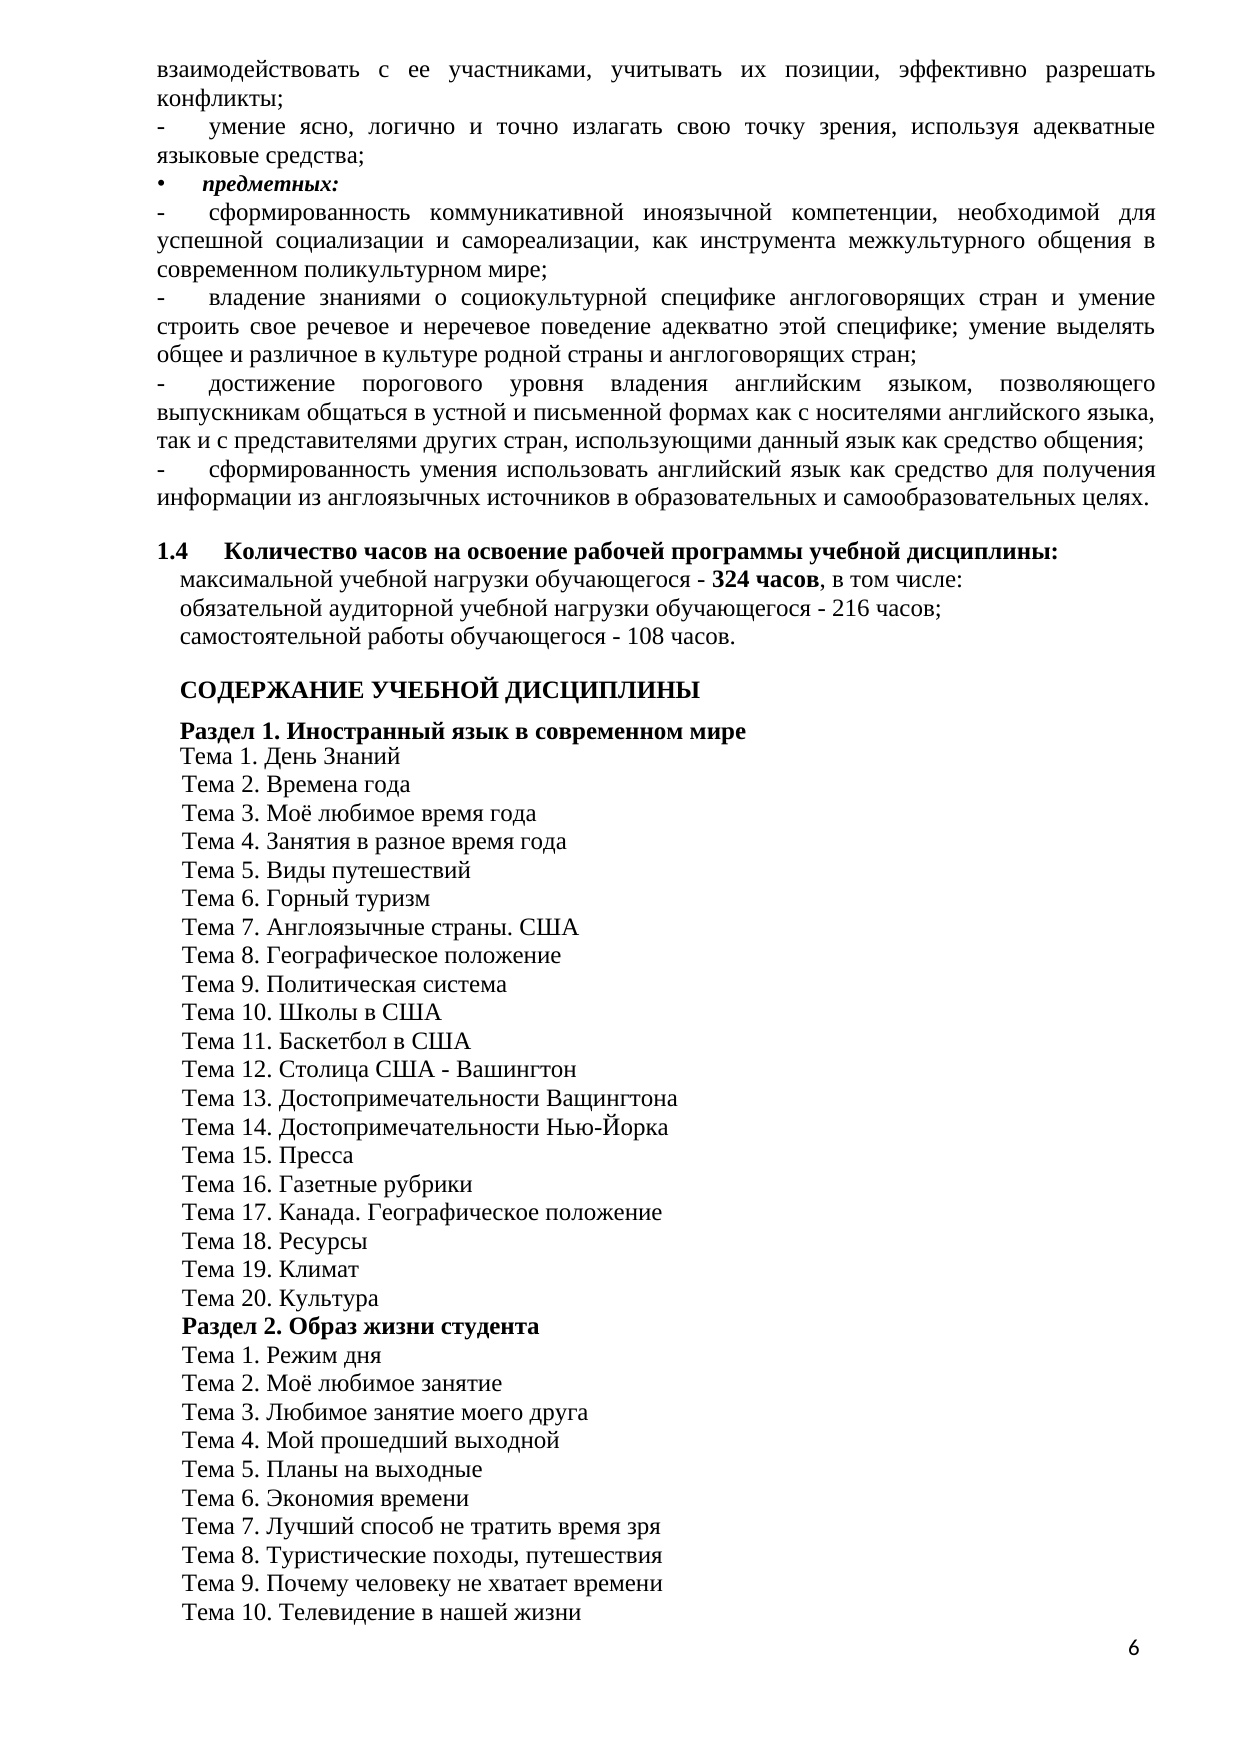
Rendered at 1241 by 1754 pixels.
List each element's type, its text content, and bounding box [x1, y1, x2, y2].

text Тема 14. Достопримечательности Нью-Йорка [182, 1112, 1184, 1141]
text Тема 11. Баскетбол в США [182, 1027, 1184, 1055]
list сформированность коммуникативной иноязычной компетенции, необходимой для успешной социализации и самореализации, как инструмента межкультурного общения в современном поликультурном мире; [157, 197, 1157, 283]
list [157, 54, 1157, 112]
text Тема 6. Экономия времени [182, 1483, 1184, 1512]
text Тема 2. Моё любимое занятие [182, 1369, 1184, 1398]
text Тема 3. Моё любимое время года [182, 798, 1184, 827]
list предметных: [157, 169, 1184, 197]
text Тема 7. Англоязычные страны. США [182, 912, 1184, 941]
text Тема 17. Канада. Географическое положение [182, 1198, 1184, 1226]
list умение ясно, логично и точно излагать свою точку зрения, используя адекватные языковые средства; [157, 112, 1157, 169]
text Тема 5. Виды путешествий [182, 855, 1184, 884]
text максимальной учебной нагрузки обучающегося - 324 часов, в том числе: обязательной аудиторной учебной нагрузки обучающегося - 216 часов; самостоятельной работы обучающегося - 108 часов. [179, 565, 965, 650]
text Тема 1. Режим дня [182, 1341, 1184, 1369]
text Тема 10. Школы в США [182, 998, 1184, 1027]
text Тема 3. Любимое занятие моего друга [182, 1398, 1184, 1426]
list владение знаниями о социокультурной специфике англоговорящих стран и умение строить свое речевое и неречевое поведение адекватно этой специфике; умение выделять общее и различное в культуре родной страны и англоговорящих стран; [157, 283, 1157, 368]
text Тема 4. Мой прошедший выходной [182, 1426, 1184, 1455]
text Тема 19. Климат [182, 1255, 1184, 1283]
text Тема 2. Времена года [182, 770, 1184, 798]
text Тема 18. Ресурсы [182, 1226, 1184, 1255]
text Тема 13. Достопримечательности Ващингтона [182, 1084, 1184, 1112]
text СОДЕРЖАНИЕ УЧЕБНОЙ ДИСЦИПЛИНЫ [179, 678, 1184, 703]
text Тема 9. Почему человеку не хватает времени [182, 1569, 1184, 1597]
text Тема 20. Культура [182, 1283, 1184, 1312]
text Раздел 2. Образ жизни студента [182, 1312, 1184, 1341]
text Тема 5. Планы на выходные [182, 1455, 1184, 1483]
text Тема 4. Занятия в разное время года [182, 827, 1184, 855]
text Тема 10. Телевидение в нашей жизни [182, 1597, 1184, 1626]
list Количество часов на освоение рабочей программы учебной дисциплины: [157, 536, 1184, 565]
text Тема 7. Лучший способ не тратить время зря [182, 1512, 1184, 1540]
text Раздел 1. Иностранный язык в современном мире [179, 720, 1184, 745]
list сформированность умения использовать английский язык как средство для получения информации из англоязычных источников в образовательных и самообразовательных целях. [157, 454, 1157, 511]
text Тема 8. Туристические походы, путешествия [182, 1540, 1184, 1569]
text Тема 16. Газетные рубрики [182, 1169, 1184, 1198]
text Тема 1. День Знаний [179, 745, 1184, 770]
text Тема 8. Географическое положение [182, 941, 1184, 969]
text Тема 15. Пресса [182, 1141, 1184, 1169]
text Тема 6. Горный туризм [182, 884, 1184, 912]
list достижение порогового уровня владения английским языком, позволяющего выпускникам общаться в устной и письменной формах как с носителями английского языка, так и с представителями других стран, использующими данный язык как средство общения; [157, 368, 1157, 454]
text Тема 12. Столица США - Вашингтон [182, 1055, 1184, 1084]
text Тема 9. Политическая система [182, 969, 1184, 998]
